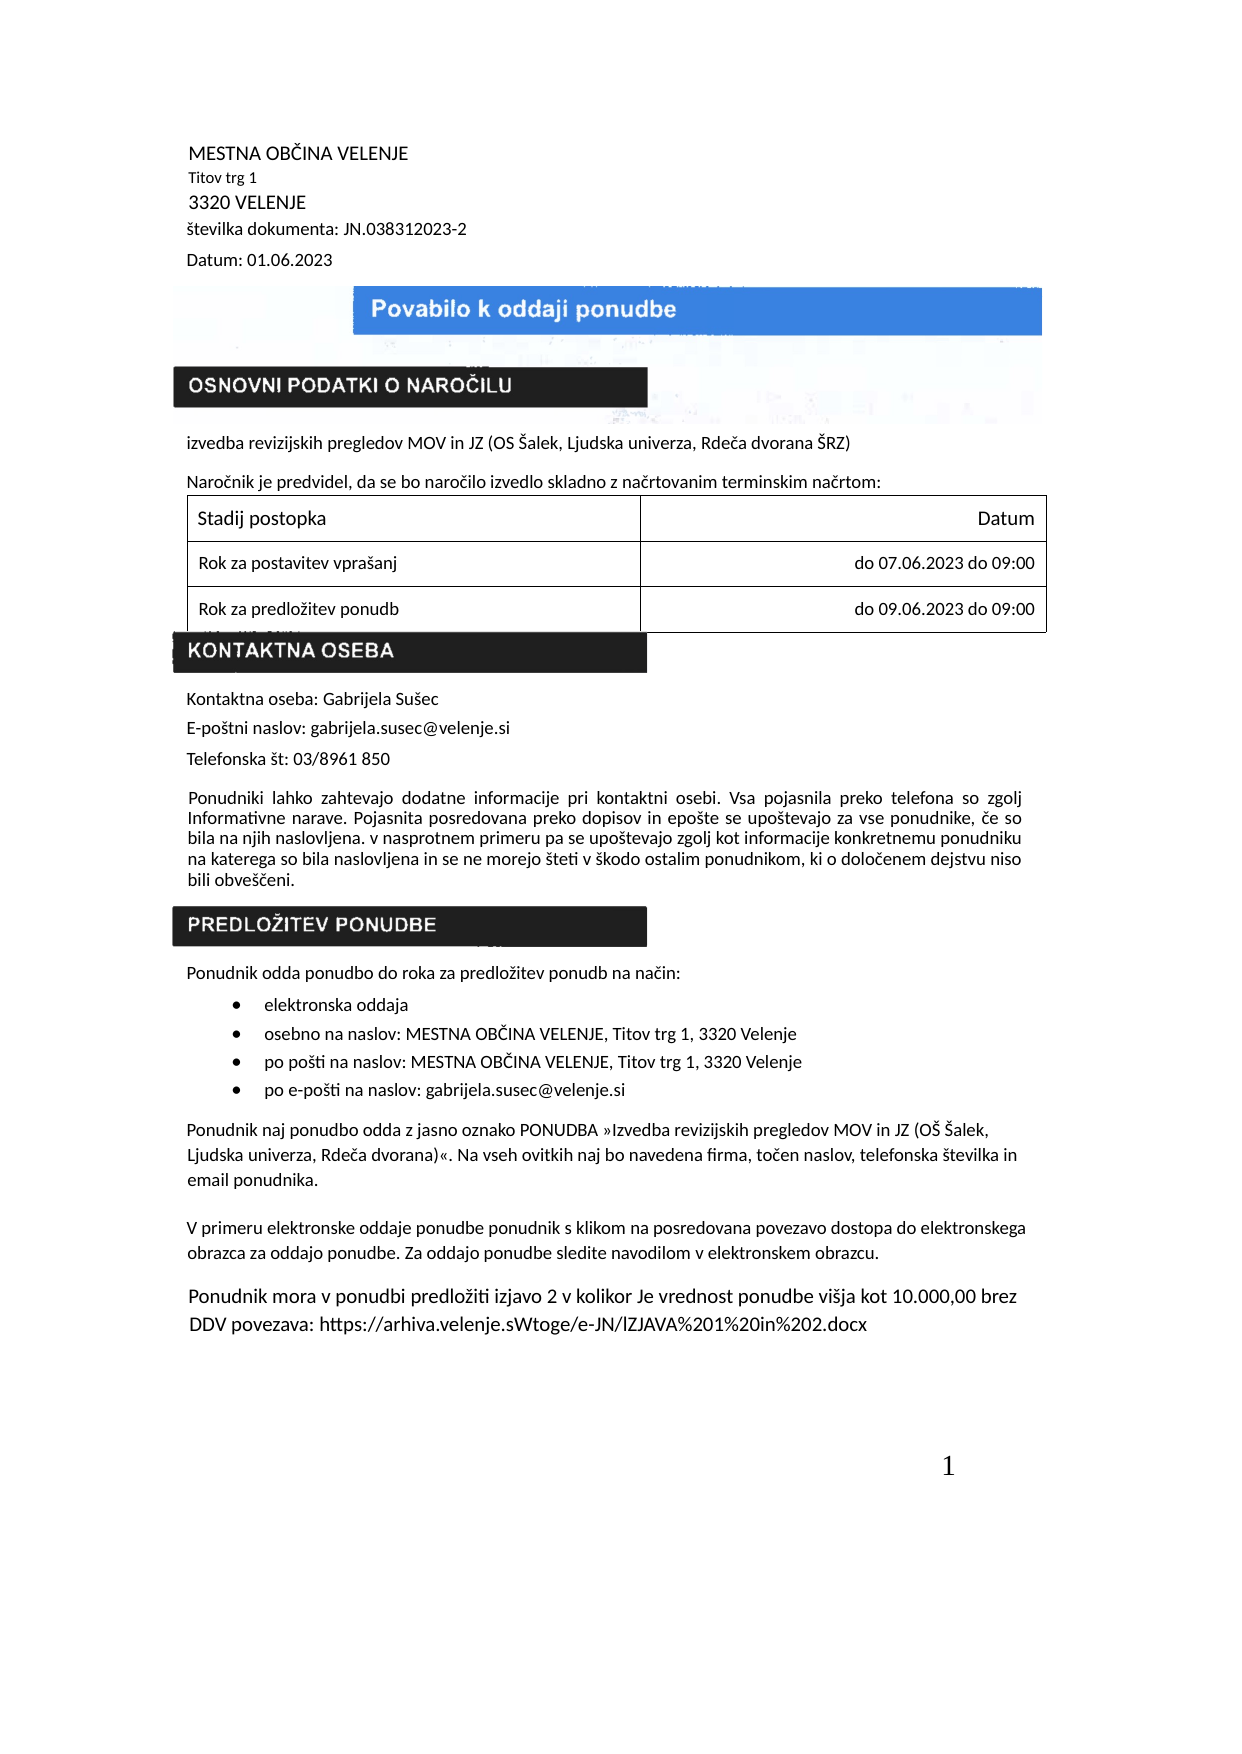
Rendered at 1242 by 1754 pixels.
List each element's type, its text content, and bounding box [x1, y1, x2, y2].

text Titov trg 1 [188, 167, 559, 188]
text Ponudnik odda ponudbo do roka za predložitev ponudb na način: [186, 961, 1043, 984]
text MESTNA OBČINA VELENJE [188, 140, 1043, 165]
text E-poštni naslov: gabrijela.susec@velenje.si [186, 716, 1043, 739]
picture [173, 286, 1043, 424]
list po e-pošti na naslov: gabrijela.susec@velenje.si [231, 1076, 1043, 1102]
table_cell Rok za postavitev vprašanj [188, 542, 640, 586]
text Datum: 01.06.2023 [186, 248, 1043, 271]
text Ponudnik naj ponudbo odda z jasno oznako PONUDBA »Izvedba revizijskih pregledov MOV in JZ (OŠ Šalek, Ljudska univerza, Rdeča dvorana)«. Na vseh ovitkih naj bo navedena firma, točen naslov, telefonska številka in email ponudnika. [186, 1118, 1043, 1192]
text Ponudnik mora v ponudbi predložiti izjavo 2 v kolikor Je vrednost ponudbe višja kot 10.000,00 brez DDV povezava: https://arhiva.velenje.sWtoge/e-JN/lZJAVA%201%20in%202.docx [188, 1283, 1043, 1336]
text Kontaktna oseba: Gabrijela Sušec [186, 687, 1043, 710]
table_cell do 07.06.2023 do 09:00 [641, 542, 1046, 586]
text številka dokumenta: JN.038312023-2 [186, 217, 1043, 239]
table_cell Rok za predložitev ponudb [188, 587, 640, 631]
text Telefonska št: 03/8961 850 [186, 747, 1043, 769]
text Ponudniki lahko zahtevajo dodatne informacije pri kontaktni osebi. Vsa pojasnila preko telefona so zgolj Informativne narave. Pojasnita posredovana preko dopisov in epošte se upoštevajo za vse ponudnike, če so bila na njih naslovljena. v nasprotnem primeru pa se upoštevajo zgolj kot informacije konkretnemu ponudniku na katerega so bila naslovljena in se ne morejo šteti v škodo ostalim ponudnikom, ki o določenem dejstvu niso bili obveščeni. [187, 788, 1024, 891]
table_header Stadij postopka [188, 496, 640, 541]
text 1 [187, 1448, 956, 1481]
text 3320 VELENJE [188, 189, 1043, 215]
text izvedba revizijskih pregledov MOV in JZ (OS Šalek, Ljudska univerza, Rdeča dvorana ŠRZ) [186, 431, 1043, 454]
table_cell do 09.06.2023 do 09:00 [641, 587, 1046, 631]
picture [172, 631, 648, 673]
table_header Datum [641, 496, 1046, 541]
list elektronska oddaja [231, 992, 1043, 1017]
list po pošti na naslov: MESTNA OBČINA VELENJE, Titov trg 1, 3320 Velenje [231, 1048, 1043, 1073]
text V primeru elektronske oddaje ponudbe ponudnik s klikom na posredovana povezavo dostopa do elektronskega obrazca za oddajo ponudbe. Za oddajo ponudbe sledite navodilom v elektronskem obrazcu. [186, 1216, 1043, 1264]
picture [172, 906, 648, 947]
text Naročnik je predvidel, da se bo naročilo izvedlo skladno z načrtovanim terminskim načrtom: [186, 470, 1043, 493]
list osebno na naslov: MESTNA OBČINA VELENJE, Titov trg 1, 3320 Velenje [231, 1020, 1043, 1045]
